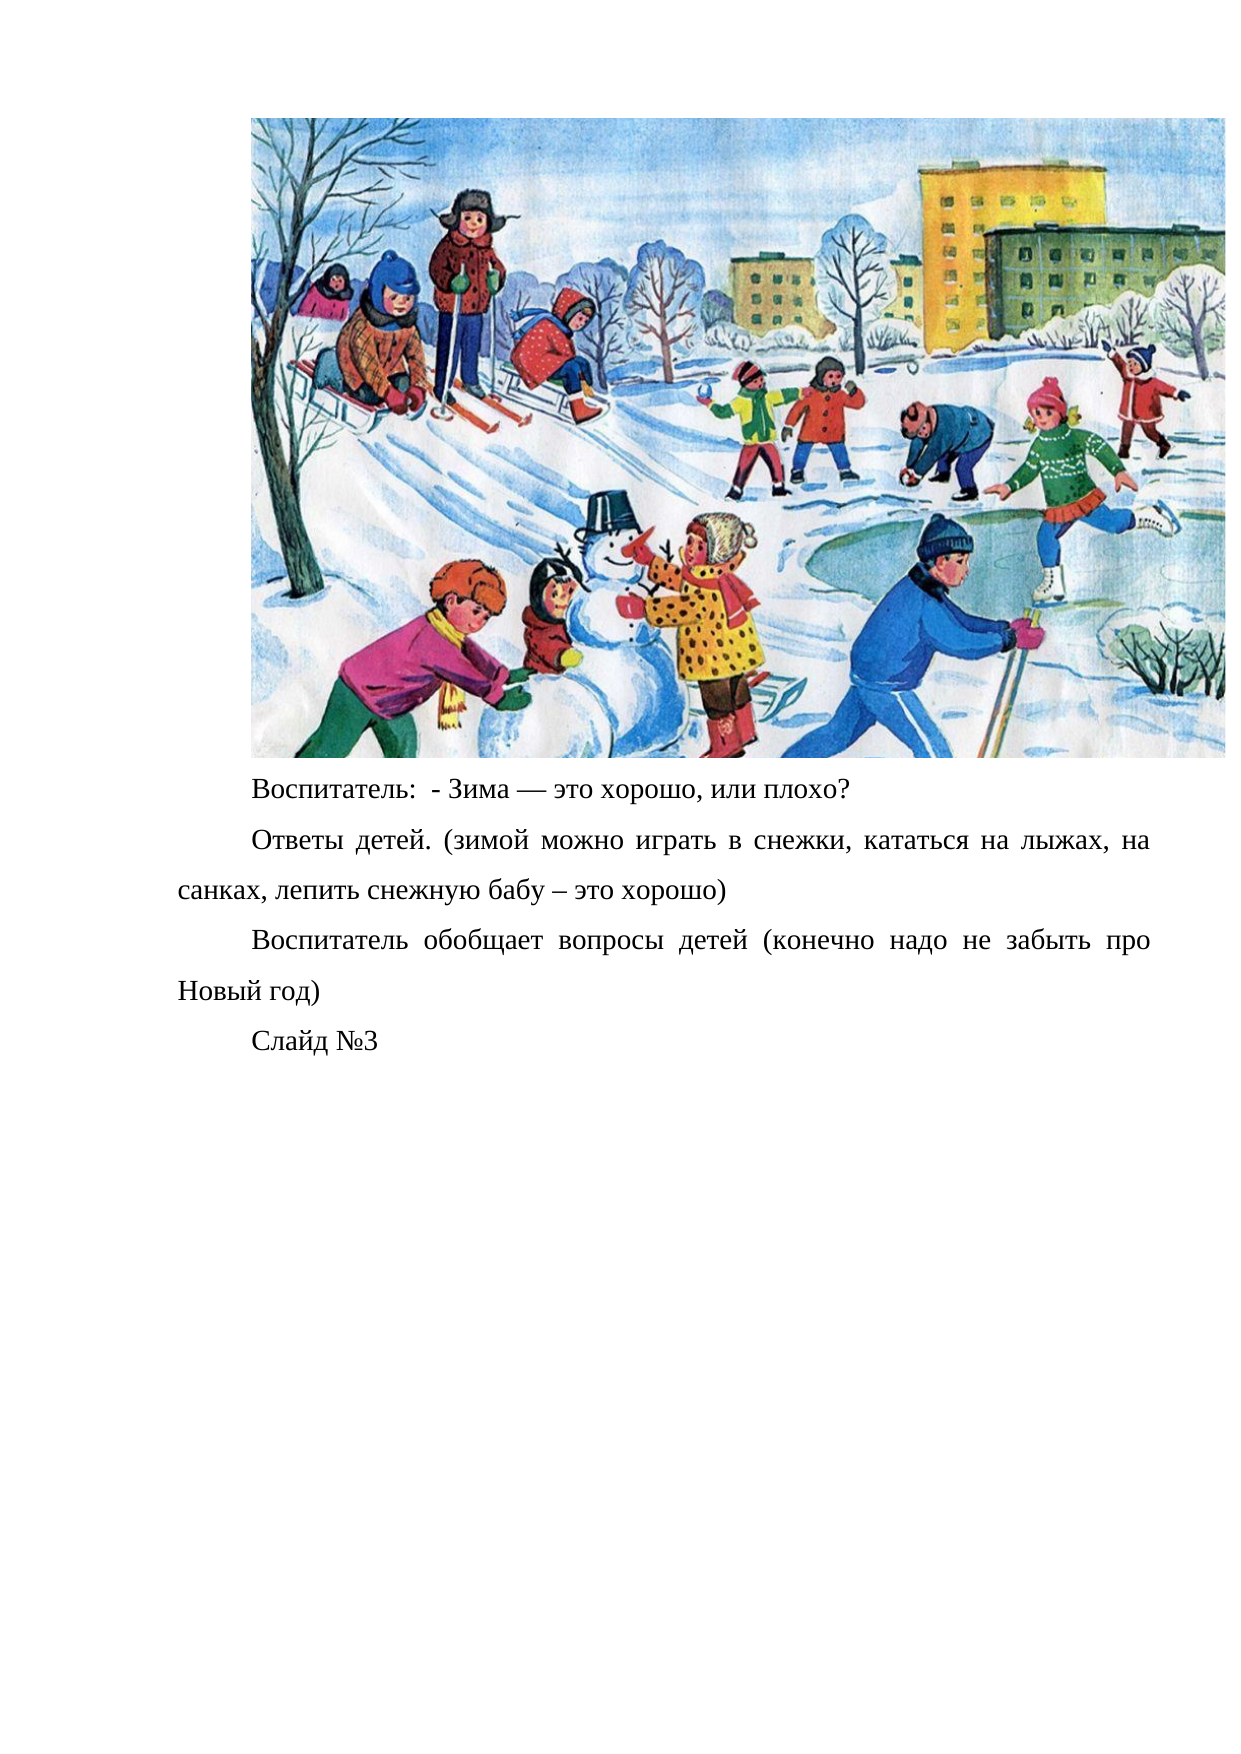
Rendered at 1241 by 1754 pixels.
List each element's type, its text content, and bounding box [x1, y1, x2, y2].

text Воспитатель обобщает вопросы детей (конечно надо не забыть про Новый год) [177, 922, 1152, 1006]
picture [251, 118, 1226, 758]
text Ответы детей. (зимой можно играть в снежки, кататься на лыжах, на санках, лепить снежную бабу – это хорошо) [177, 822, 1152, 906]
text Слайд №3 [177, 1023, 1152, 1057]
text Воспитатель: - Зима — это хорошо, или плохо? [177, 772, 1152, 805]
